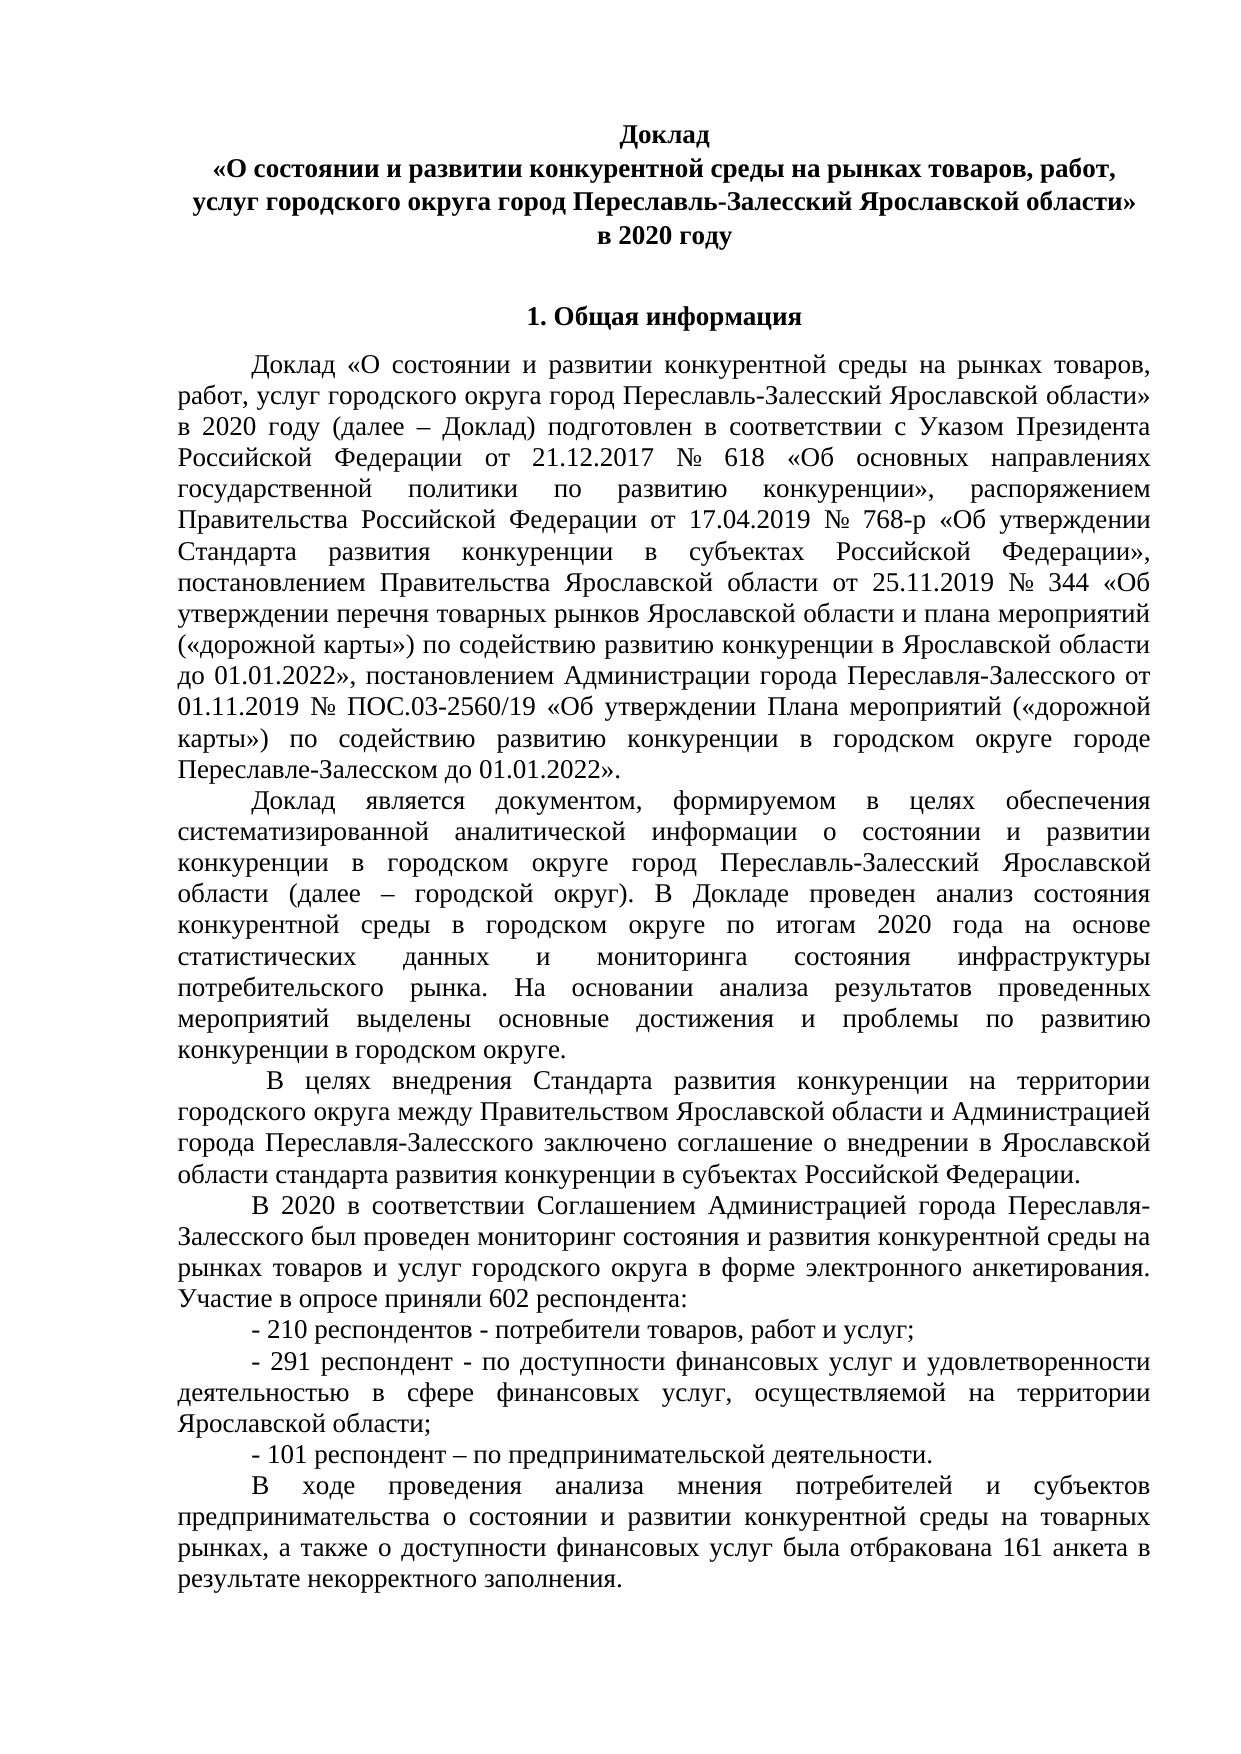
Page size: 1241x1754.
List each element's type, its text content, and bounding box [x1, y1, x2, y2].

text Доклад «О состоянии и развитии конкурентной среды на рынках товаров, работ, услуг городского округа город Переславль-Залесский Ярославской области» в 2020 году (далее – Доклад) подготовлен в соответствии с Указом Президента Российской Федерации от 21.12.2017 № 618 «Об основных направлениях государственной политики по развитию конкуренции», распоряжением Правительства Российской Федерации от 17.04.2019 № 768-р «Об утверждении Стандарта развития конкуренции в субъектах Российской Федерации», постановлением Правительства Ярославской области от 25.11.2019 № 344 «Об утверждении перечня товарных рынков Ярославской области и плана мероприятий («дорожной карты») по содействию развитию конкуренции в Ярославской области до 01.01.2022», постановлением Администрации города Переславля-Залесского от 01.11.2019 № ПОС.03-2560/19 «Об утверждении Плана мероприятий («дорожной карты») по содействию развитию конкуренции в городском округе городе Переславле-Залесском до 01.01.2022». [177, 348, 1152, 784]
text - 291 респондент - по доступности финансовых услуг и удовлетворенности деятельностью в сфере финансовых услуг, осуществляемой на территории Ярославской области; [177, 1344, 1152, 1438]
text «О состоянии и развитии конкурентной среды на рынках товаров, работ, услуг городского округа город Переславль-Залесский Ярославской области» [177, 152, 1152, 216]
text Доклад является документом, формируемом в целях обеспечения систематизированной аналитической информации о состоянии и развитии конкуренции в городском округе город Переславль-Залесский Ярославской области (далее – городской округ). В Докладе проведен анализ состояния конкурентной среды в городском округе по итогам 2020 года на основе статистических данных и мониторинга состояния инфраструктуры потребительского рынка. На основании анализа результатов проведенных мероприятий выделены основные достижения и проблемы по развитию конкуренции в городском округе. [177, 784, 1152, 1064]
text в 2020 году [177, 219, 1152, 250]
text 1. Общая информация [177, 300, 1152, 331]
text - 101 респондент – по предпринимательской деятельности. [177, 1438, 1152, 1469]
text Доклад [177, 118, 1152, 149]
text - 210 респондентов - потребители товаров, работ и услуг; [177, 1313, 1152, 1344]
text В целях внедрения Стандарта развития конкуренции на территории городского округа между Правительством Ярославской области и Администрацией города Переславля-Залесского заключено соглашение о внедрении в Ярославской области стандарта развития конкуренции в субъектах Российской Федерации. [177, 1064, 1152, 1189]
text В ходе проведения анализа мнения потребителей и субъектов предпринимательства о состоянии и развитии конкурентной среды на товарных рынках, а также о доступности финансовых услуг была отбракована 161 анкета в результате некорректного заполнения. [177, 1469, 1152, 1594]
text В 2020 в соответствии Соглашением Администрацией города Переславля-Залесского был проведен мониторинг состояния и развития конкурентной среды на рынках товаров и услуг городского округа в форме электронного анкетирования. Участие в опросе приняли 602 респондента: [177, 1189, 1152, 1313]
